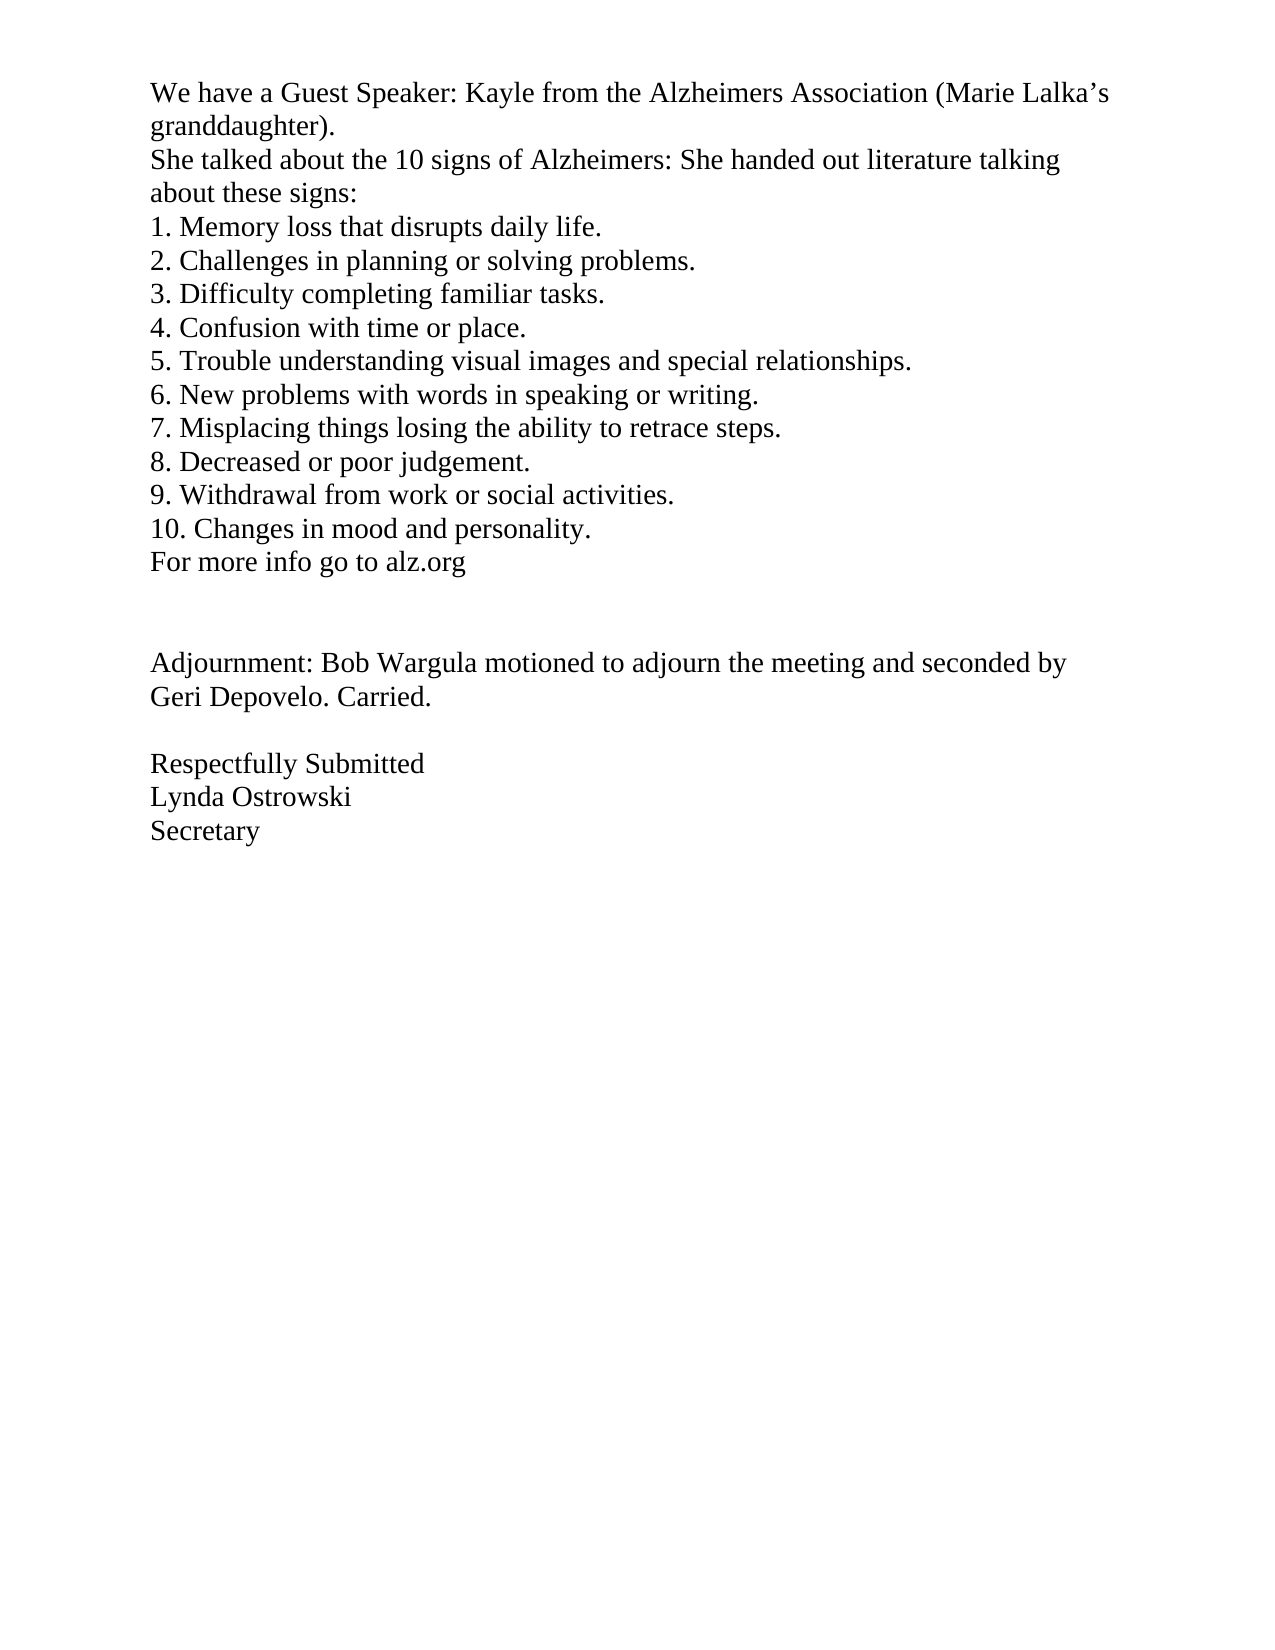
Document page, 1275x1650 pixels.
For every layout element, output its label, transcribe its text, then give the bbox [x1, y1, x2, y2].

text Adjournment: Bob Wargula motioned to adjourn the meeting and seconded by Geri Depovelo. Carried. [150, 645, 1125, 712]
text Respectfully Submitted [150, 746, 1125, 779]
text 2. Challenges in planning or solving problems. [150, 243, 1125, 276]
text 6. New problems with words in speaking or writing. [150, 377, 1125, 410]
text 3. Difficulty completing familiar tasks. [150, 276, 1125, 310]
text 4. Confusion with time or place. [150, 310, 1125, 343]
text Secretary [150, 813, 1125, 846]
text 5. Trouble understanding visual images and special relationships. [150, 343, 1125, 377]
text Lynda Ostrowski [150, 779, 1125, 813]
text 9. Withdrawal from work or social activities. [150, 477, 1125, 511]
text 10. Changes in mood and personality. [150, 511, 1125, 544]
text 1. Memory loss that disrupts daily life. [150, 209, 1125, 243]
text For more info go to alz.org [150, 544, 1125, 578]
text 8. Decreased or poor judgement. [150, 444, 1125, 477]
text She talked about the 10 signs of Alzheimers: She handed out literature talking about these signs: [150, 142, 1125, 209]
text 7. Misplacing things losing the ability to retrace steps. [150, 410, 1125, 444]
text We have a Guest Speaker: Kayle from the Alzheimers Association (Marie Lalka’s granddaughter). [150, 75, 1125, 142]
